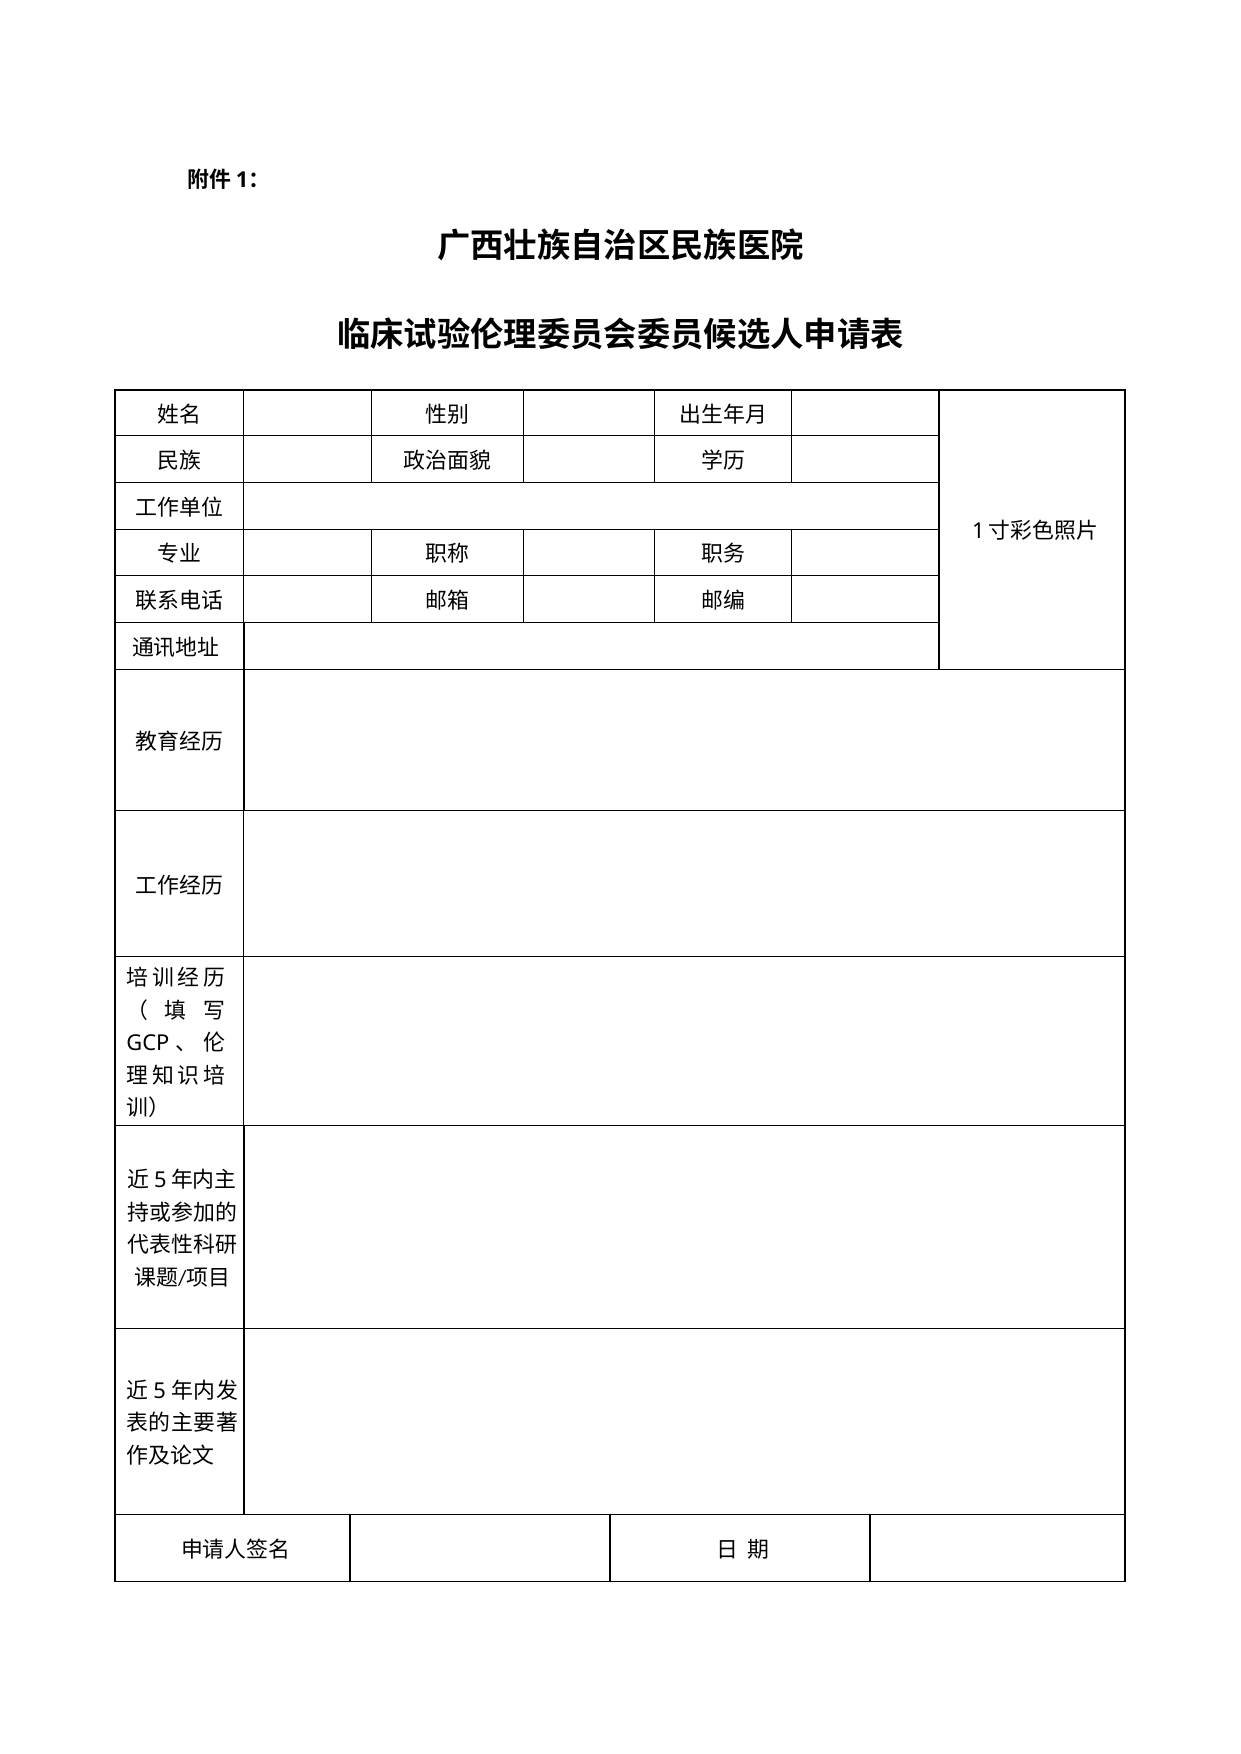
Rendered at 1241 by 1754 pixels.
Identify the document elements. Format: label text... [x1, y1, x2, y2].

table_header 姓名 [116, 391, 243, 435]
table_cell 教育经历 [116, 670, 243, 810]
table_cell 专业 [116, 530, 243, 575]
table_cell [245, 1126, 1124, 1327]
text 附件1： [187, 162, 1053, 194]
table_cell [524, 530, 654, 575]
table_cell [792, 436, 938, 482]
table_cell 政治面貌 [372, 436, 523, 482]
table_cell 邮箱 [372, 576, 523, 622]
table_cell 职务 [655, 530, 791, 575]
table_cell 职称 [372, 530, 523, 575]
table_cell 工作单位 [116, 483, 243, 528]
table_cell 邮编 [655, 576, 791, 622]
table_cell [245, 623, 938, 668]
table_cell 通讯地址 [116, 623, 243, 668]
table_cell 培训经历（填写GCP、伦理知识培训） [116, 957, 243, 1125]
table_cell [244, 483, 938, 528]
table_cell [245, 670, 1124, 810]
table_header 1寸彩色照片 [940, 391, 1124, 668]
table_cell 联系电话 [116, 576, 243, 622]
table_header [792, 391, 938, 435]
table_cell 工作经历 [116, 811, 243, 956]
table_header 出生年月 [655, 391, 791, 435]
table_header [244, 391, 371, 435]
table_cell [244, 530, 371, 575]
table_cell [792, 530, 938, 575]
table_cell 日 期 [611, 1515, 869, 1581]
table_cell 学历 [655, 436, 791, 482]
table_cell [244, 811, 1124, 956]
table_header 性别 [372, 391, 523, 435]
table_cell [524, 576, 654, 622]
text 临床试验伦理委员会委员候选人申请表 [187, 299, 1053, 364]
table_cell [524, 436, 654, 482]
table_cell [351, 1515, 609, 1581]
table_cell [792, 576, 938, 622]
table_cell [871, 1515, 1124, 1581]
table_cell [244, 576, 371, 622]
table_cell [244, 436, 371, 482]
table_cell [245, 1329, 1124, 1514]
table_cell [244, 957, 1124, 1125]
table_cell 近5年内主持或参加的代表性科研课题/项目 [116, 1126, 243, 1327]
table_header [524, 391, 654, 435]
text 广西壮族自治区民族医院 [187, 210, 1053, 275]
table_cell 申请人签名 [116, 1515, 349, 1581]
table_cell 近5年内发表的主要著作及论文 [116, 1329, 243, 1514]
table_cell 民族 [116, 436, 243, 482]
